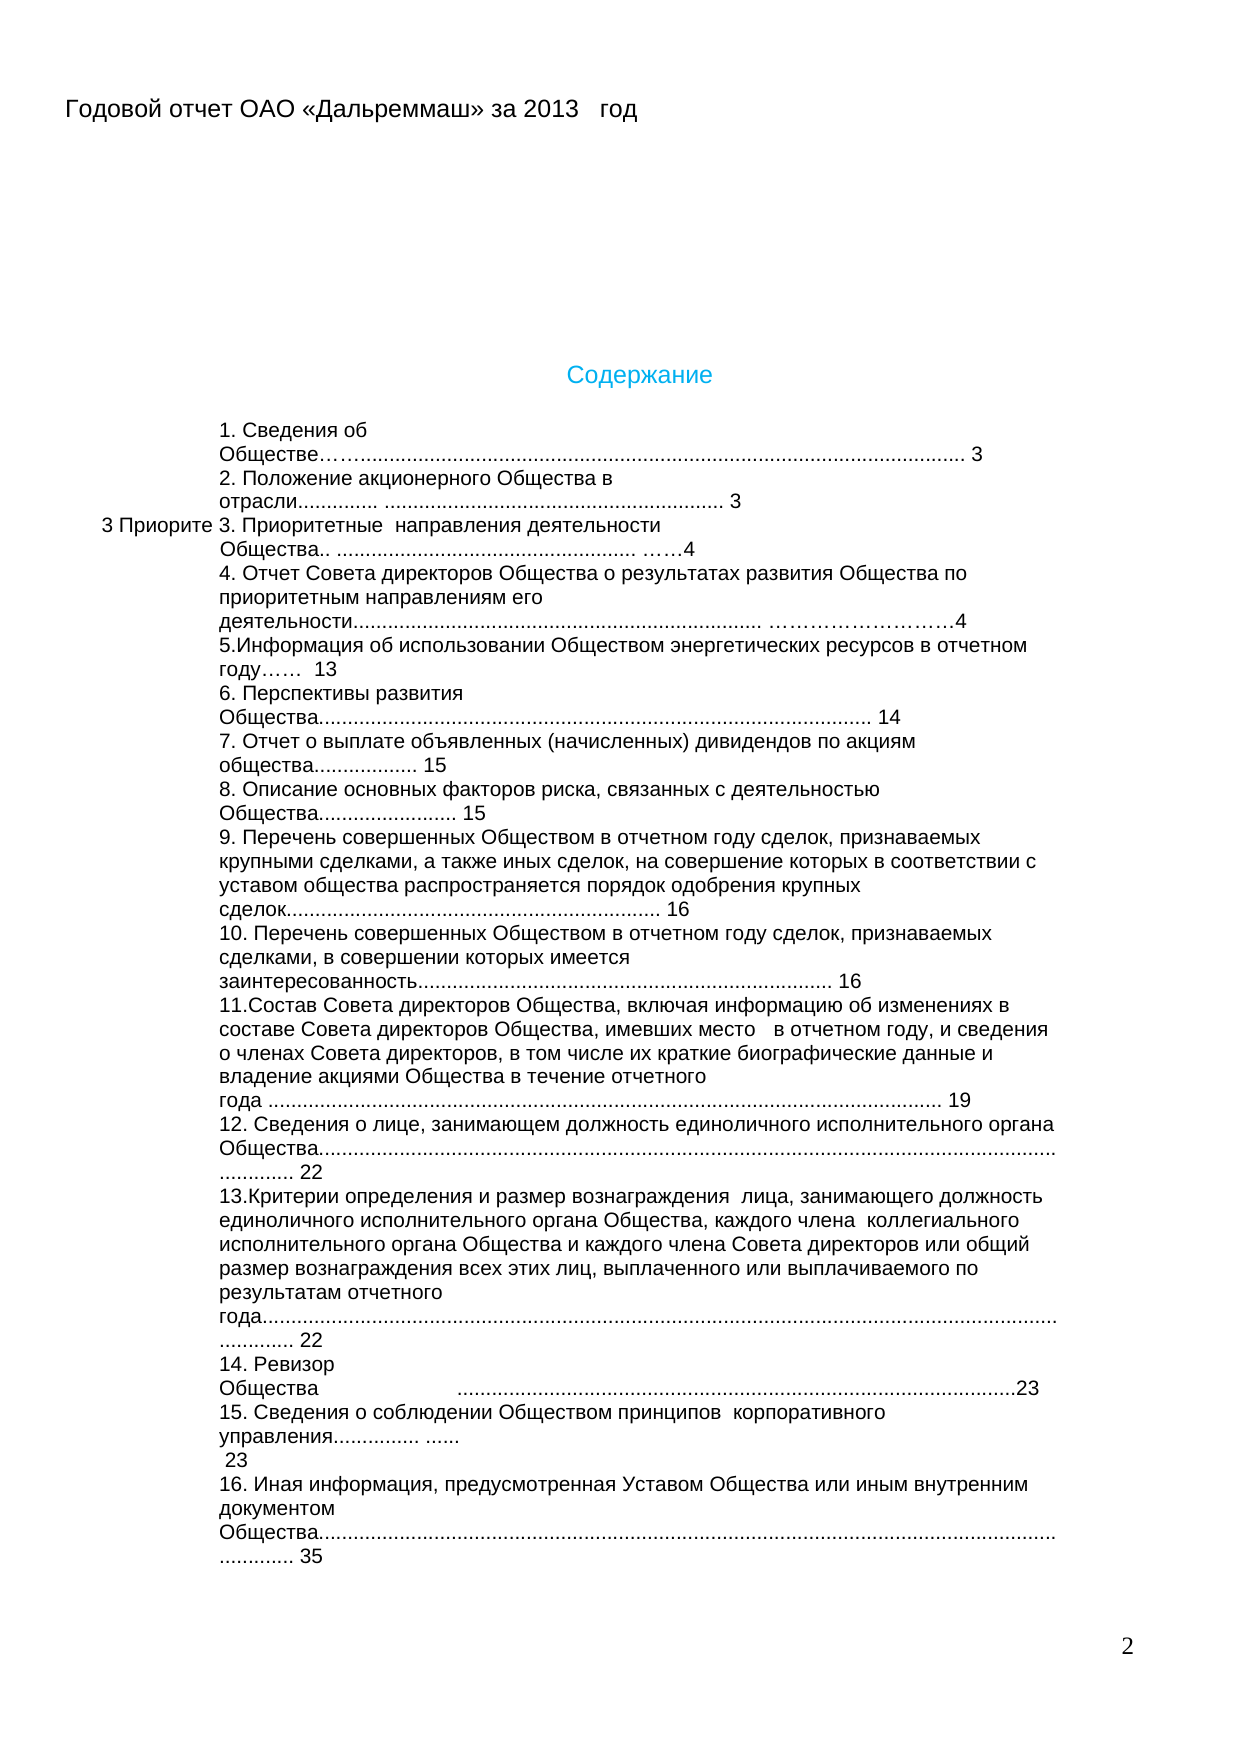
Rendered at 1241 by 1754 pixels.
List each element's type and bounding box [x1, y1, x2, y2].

table_header [219, 152, 1123, 1631]
table_header [65, 152, 219, 1631]
